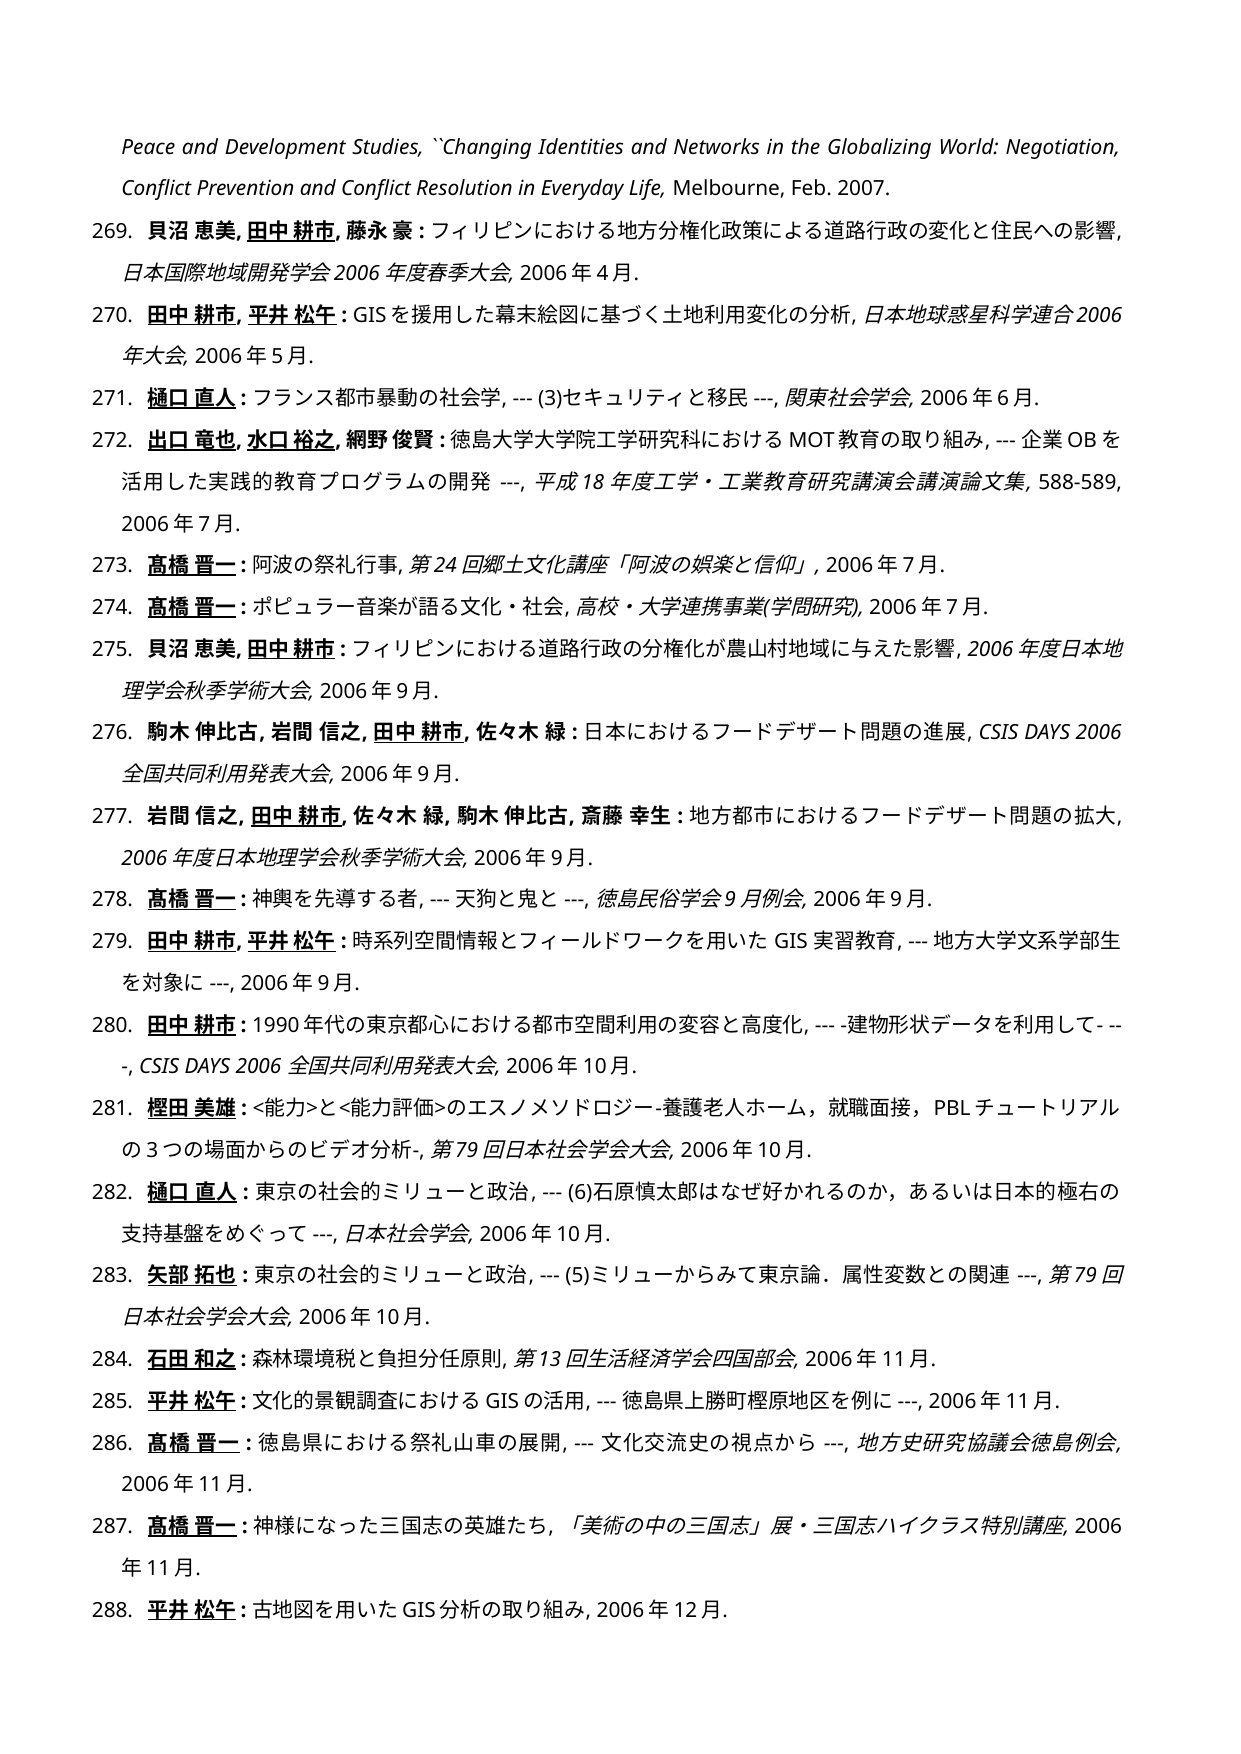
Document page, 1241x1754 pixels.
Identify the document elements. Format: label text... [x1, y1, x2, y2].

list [92, 125, 1122, 209]
list 貝沼 恵美, 田中 耕市, 藤永 豪 : フィリピンにおける地方分権化政策による道路行政の変化と住民への影響, 日本国際地域開発学会2006年度春季大会, 2006年4月. [92, 209, 1122, 292]
list 石田 和之 : 森林環境税と負担分任原則, 第13回生活経済学会四国部会, 2006年11月. [92, 1336, 1122, 1378]
list 樋口 直人 : 東京の社会的ミリューと政治, --- (6)石原慎太郎はなぜ好かれるのか，あるいは日本的極右の支持基盤をめぐって ---, 日本社会学会, 2006年10月. [92, 1169, 1122, 1253]
list 髙橋 晋一 : 神様になった三国志の英雄たち, 「美術の中の三国志」展・三国志ハイクラス特別講座, 2006年11月. [92, 1503, 1122, 1587]
list 貝沼 恵美, 田中 耕市 : フィリピンにおける道路行政の分権化が農山村地域に与えた影響, 2006年度日本地理学会秋季学術大会, 2006年9月. [92, 626, 1122, 710]
list 髙橋 晋一 : 阿波の祭礼行事, 第24回郷土文化講座「阿波の娯楽と信仰」, 2006年7月. [92, 543, 1122, 584]
list 平井 松午 : 文化的景観調査におけるGISの活用, --- 徳島県上勝町樫原地区を例に ---, 2006年11月. [92, 1378, 1122, 1420]
list 髙橋 晋一 : 徳島県における祭礼山車の展開, --- 文化交流史の視点から ---, 地方史研究協議会徳島例会, 2006年11月. [92, 1420, 1122, 1503]
list 出口 竜也, 水口 裕之, 網野 俊賢 : 徳島大学大学院工学研究科におけるMOT教育の取り組み, --- 企業OBを活用した実践的教育プログラムの開発 ---, 平成18年度工学・工業教育研究講演会講演論文集, 588-589, 2006年7月. [92, 417, 1122, 543]
list 平井 松午 : 古地図を用いたGIS分析の取り組み, 2006年12月. [92, 1587, 1122, 1629]
list 田中 耕市, 平井 松午 : 時系列空間情報とフィールドワークを用いたGIS 実習教育, --- 地方大学文系学部生を対象に ---, 2006年9月. [92, 919, 1122, 1002]
list 田中 耕市, 平井 松午 : GISを援用した幕末絵図に基づく土地利用変化の分析, 日本地球惑星科学連合2006年大会, 2006年5月. [92, 292, 1122, 376]
list 髙橋 晋一 : ポピュラー音楽が語る文化・社会, 高校・大学連携事業(学問研究), 2006年7月. [92, 584, 1122, 626]
list 樫田 美雄 : <能力>と<能力評価>のエスノメソドロジー-養護老人ホーム，就職面接，PBLチュートリアルの3つの場面からのビデオ分析-, 第79回日本社会学会大会, 2006年10月. [92, 1086, 1122, 1169]
list 樋口 直人 : フランス都市暴動の社会学, --- (3)セキュリティと移民 ---, 関東社会学会, 2006年6月. [92, 376, 1122, 417]
list 田中 耕市 : 1990年代の東京都心における都市空間利用の変容と高度化, --- -建物形状データを利用して- ---, CSIS DAYS 2006 全国共同利用発表大会, 2006年10月. [92, 1002, 1122, 1086]
list 矢部 拓也 : 東京の社会的ミリューと政治, --- (5)ミリューからみて東京論．属性変数との関連 ---, 第79回日本社会学会大会, 2006年10月. [92, 1253, 1122, 1336]
list 駒木 伸比古, 岩間 信之, 田中 耕市, 佐々木 緑 : 日本におけるフードデザート問題の進展, CSIS DAYS 2006 全国共同利用発表大会, 2006年9月. [92, 710, 1122, 793]
list 岩間 信之, 田中 耕市, 佐々木 緑, 駒木 伸比古, 斎藤 幸生 : 地方都市におけるフードデザート問題の拡大, 2006年度日本地理学会秋季学術大会, 2006年9月. [92, 793, 1122, 877]
list 髙橋 晋一 : 神輿を先導する者, --- 天狗と鬼と ---, 徳島民俗学会9月例会, 2006年9月. [92, 877, 1122, 919]
